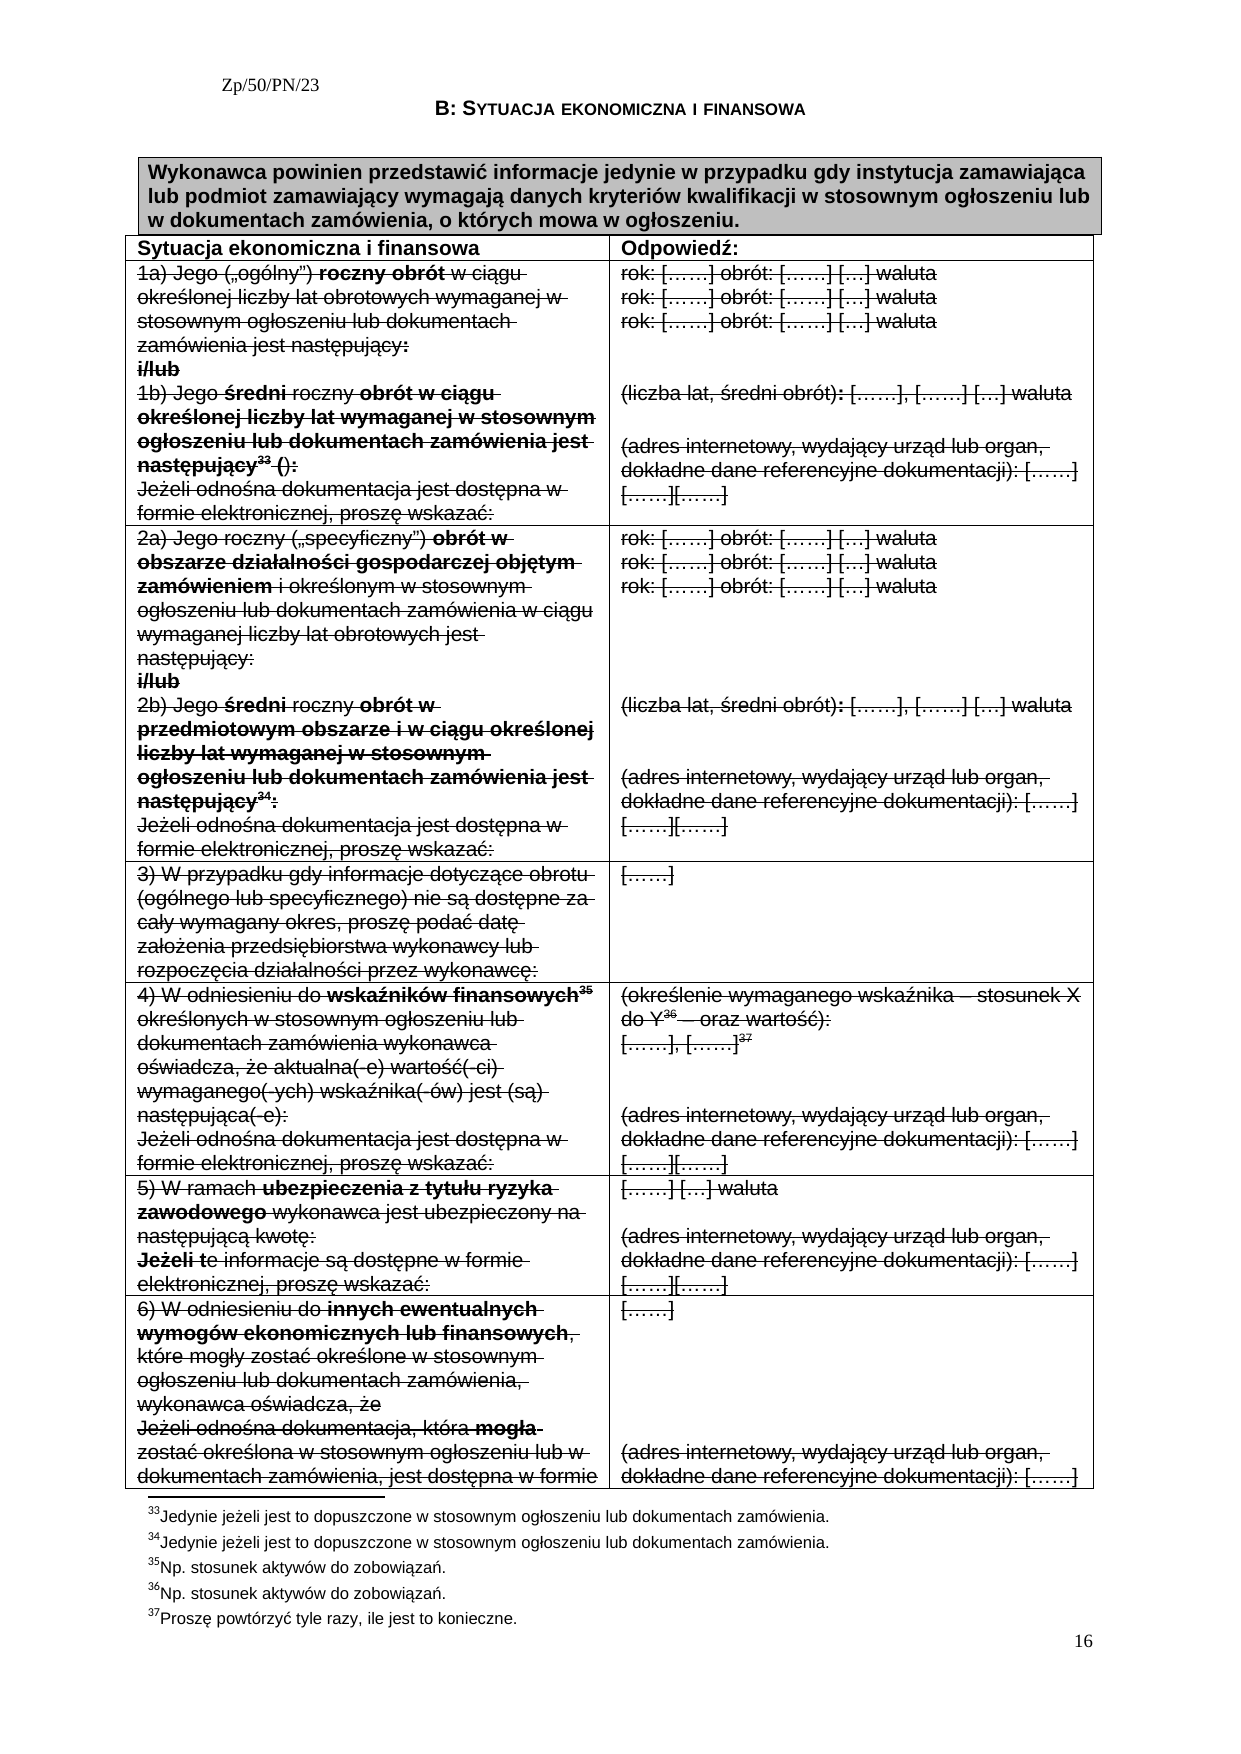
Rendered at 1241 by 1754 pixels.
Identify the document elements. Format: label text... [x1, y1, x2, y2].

table_cell 3) W przypadku gdy informacje dotyczące obrotu (ogólnego lub specyficznego) nie są dostępne za cały wymagany okres, proszę podać datę założenia przedsiębiorstwa wykonawcy lub rozpoczęcia działalności przez wykonawcę: [126, 862, 609, 982]
table_header Sytuacja ekonomiczna i finansowa [126, 236, 609, 260]
table_cell 4) W odniesieniu do wskaźników finansowych określonych w stosownym ogłoszeniu lub dokumentach zamówienia wykonawca oświadcza, że aktualna(-e) wartość(-ci) wymaganego(-ych) wskaźnika(-ów) jest (są) następująca(-e): Jeżeli odnośna dokumentacja jest dostępna w formie elektronicznej, proszę wskazać: [126, 983, 609, 1174]
table_cell [……] [610, 862, 1093, 982]
table_cell rok: [……] obrót: [……] […] waluta rok: [……] obrót: [……] […] waluta rok: [……] obrót: [……] […] waluta (liczba lat, średni obrót): [……], [……] […] waluta (adres internetowy, wydający urząd lub organ, dokładne dane referencyjne dokumentacji): [……][……][……] [610, 526, 1093, 861]
text B: Sytuacja ekonomiczna i finansowa [148, 95, 1092, 119]
text Wykonawca powinien przedstawić informacje jedynie w przypadku gdy instytucja zamawiająca lub podmiot zamawiający wymagają danych kryteriów kwalifikacji w stosownym ogłoszeniu lub w dokumentach zamówienia, o których mowa w ogłoszeniu. [139, 158, 1101, 234]
table_cell [……] […] waluta (adres internetowy, wydający urząd lub organ, dokładne dane referencyjne dokumentacji): [……][……][……] [610, 1176, 1093, 1295]
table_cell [610, 1296, 1093, 1488]
table_cell 2a) Jego roczny („specyficzny”) obrót w obszarze działalności gospodarczej objętym zamówieniem i określonym w stosownym ogłoszeniu lub dokumentach zamówienia w ciągu wymaganej liczby lat obrotowych jest następujący: i/lub 2b) Jego średni roczny obrót w przedmiotowym obszarze i w ciągu określonej liczby lat wymaganej w stosownym ogłoszeniu lub dokumentach zamówienia jest następujący: Jeżeli odnośna dokumentacja jest dostępna w formie elektronicznej, proszę wskazać: [126, 526, 609, 861]
table_cell rok: [……] obrót: [……] […] waluta rok: [……] obrót: [……] […] waluta rok: [……] obrót: [……] […] waluta (liczba lat, średni obrót): [……], [……] […] waluta (adres internetowy, wydający urząd lub organ, dokładne dane referencyjne dokumentacji): [……][……][……] [610, 261, 1093, 524]
table_header Odpowiedź: [610, 236, 1093, 260]
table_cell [126, 1296, 609, 1488]
table_cell 5) W ramach ubezpieczenia z tytułu ryzyka zawodowego wykonawca jest ubezpieczony na następującą kwotę: Jeżeli te informacje są dostępne w formie elektronicznej, proszę wskazać: [126, 1176, 609, 1295]
table_cell (określenie wymaganego wskaźnika – stosunek X do Y – oraz wartość): [……], [……] (adres internetowy, wydający urząd lub organ, dokładne dane referencyjne dokumentacji): [……][……][……] [610, 983, 1093, 1174]
table_cell 1a) Jego („ogólny”) roczny obrót w ciągu określonej liczby lat obrotowych wymaganej w stosownym ogłoszeniu lub dokumentach zamówienia jest następujący: i/lub 1b) Jego średni roczny obrót w ciągu określonej liczby lat wymaganej w stosownym ogłoszeniu lub dokumentach zamówienia jest następujący (): Jeżeli odnośna dokumentacja jest dostępna w formie elektronicznej, proszę wskazać: [126, 261, 609, 524]
